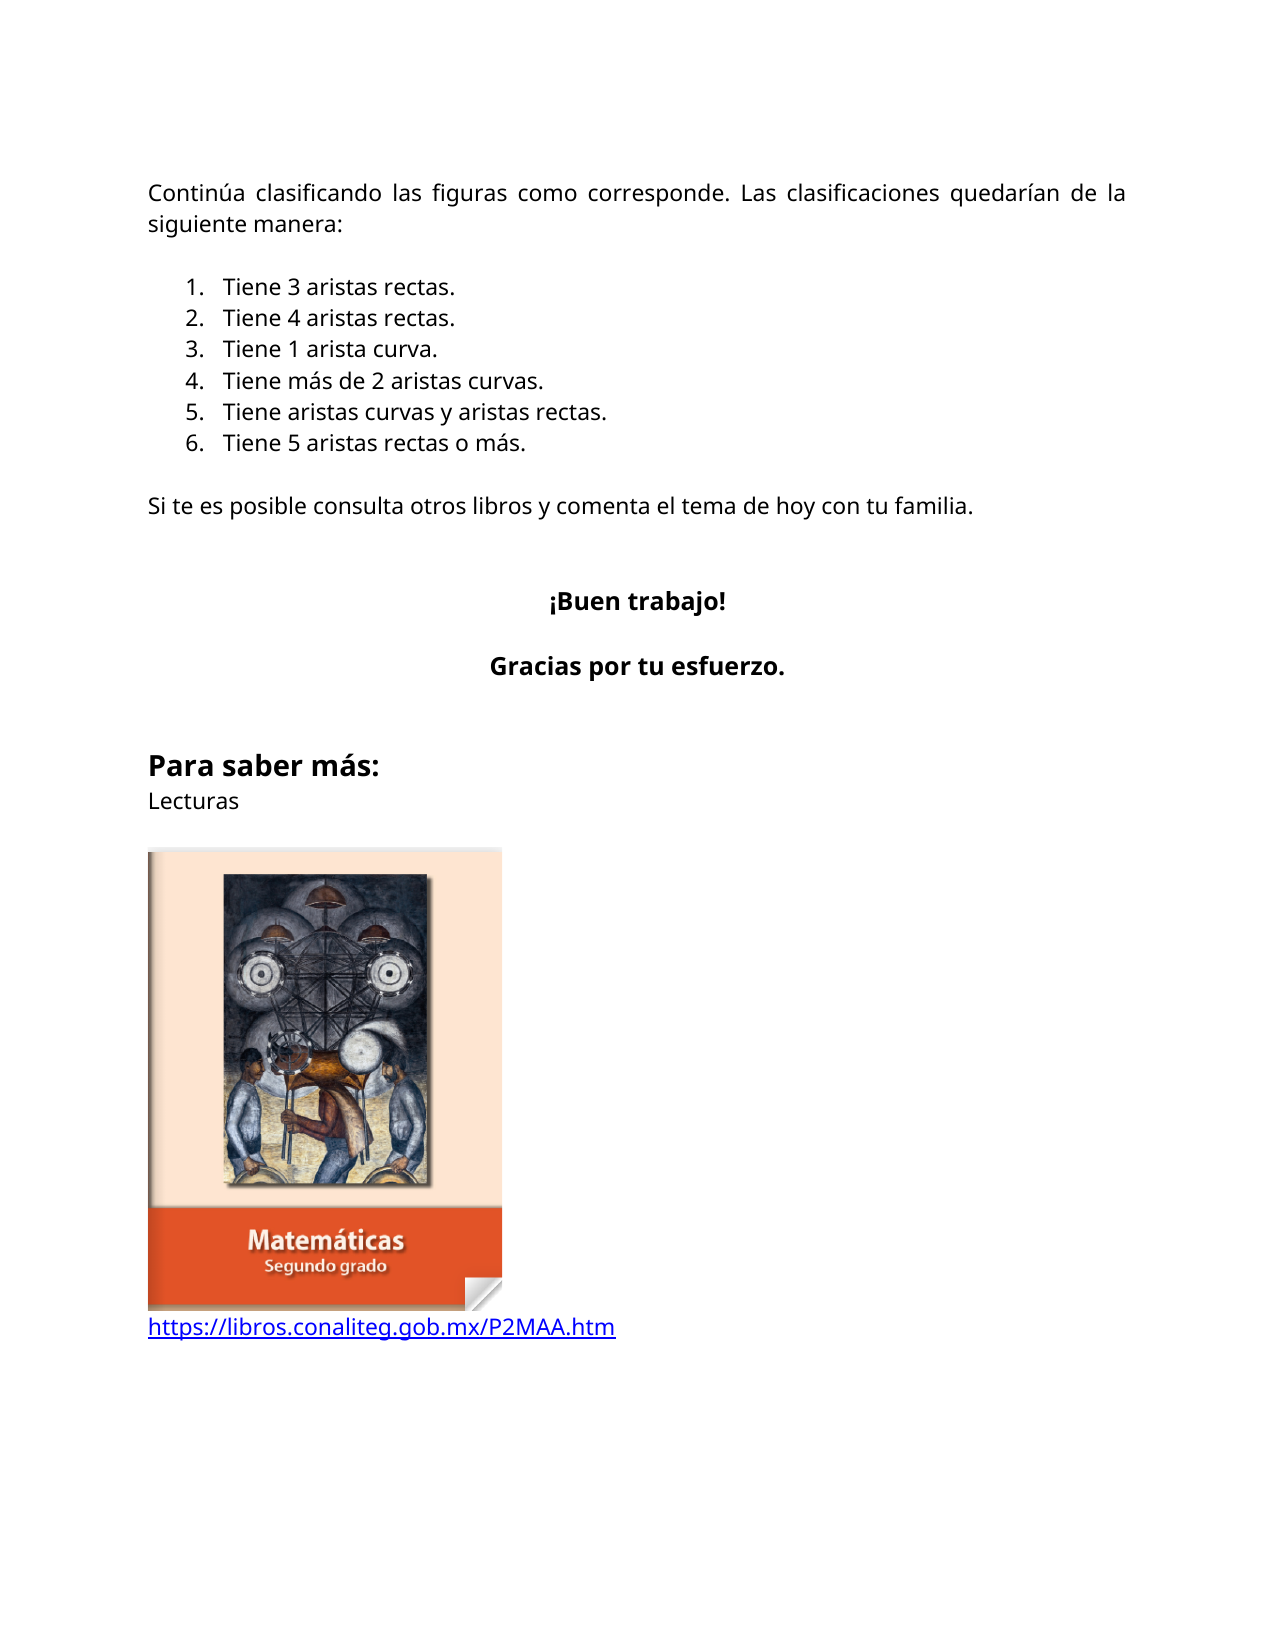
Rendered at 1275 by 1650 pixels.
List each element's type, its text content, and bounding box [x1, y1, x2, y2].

list Tiene 5 aristas rectas o más. [185, 427, 1127, 458]
text ¡Buen trabajo! [148, 583, 1127, 617]
text Gracias por tu esfuerzo. [148, 649, 1127, 683]
list Tiene más de 2 aristas curvas. [185, 365, 1127, 396]
list Tiene 3 aristas rectas. [185, 271, 1127, 302]
text Si te es posible consulta otros libros y comenta el tema de hoy con tu familia. [148, 490, 1127, 521]
list Tiene 1 arista curva. [185, 333, 1127, 365]
text Para saber más: [148, 745, 1127, 785]
text https://libros.conaliteg.gob.mx/P2MAA.htm [148, 1311, 1127, 1342]
picture [147, 847, 503, 1311]
text Continúa clasificando las figuras como corresponde. Las clasificaciones quedarían de la siguiente manera: [148, 177, 1127, 240]
text Lecturas [148, 785, 1127, 816]
list Tiene 4 aristas rectas. [185, 302, 1127, 333]
list Tiene aristas curvas y aristas rectas. [185, 396, 1127, 427]
